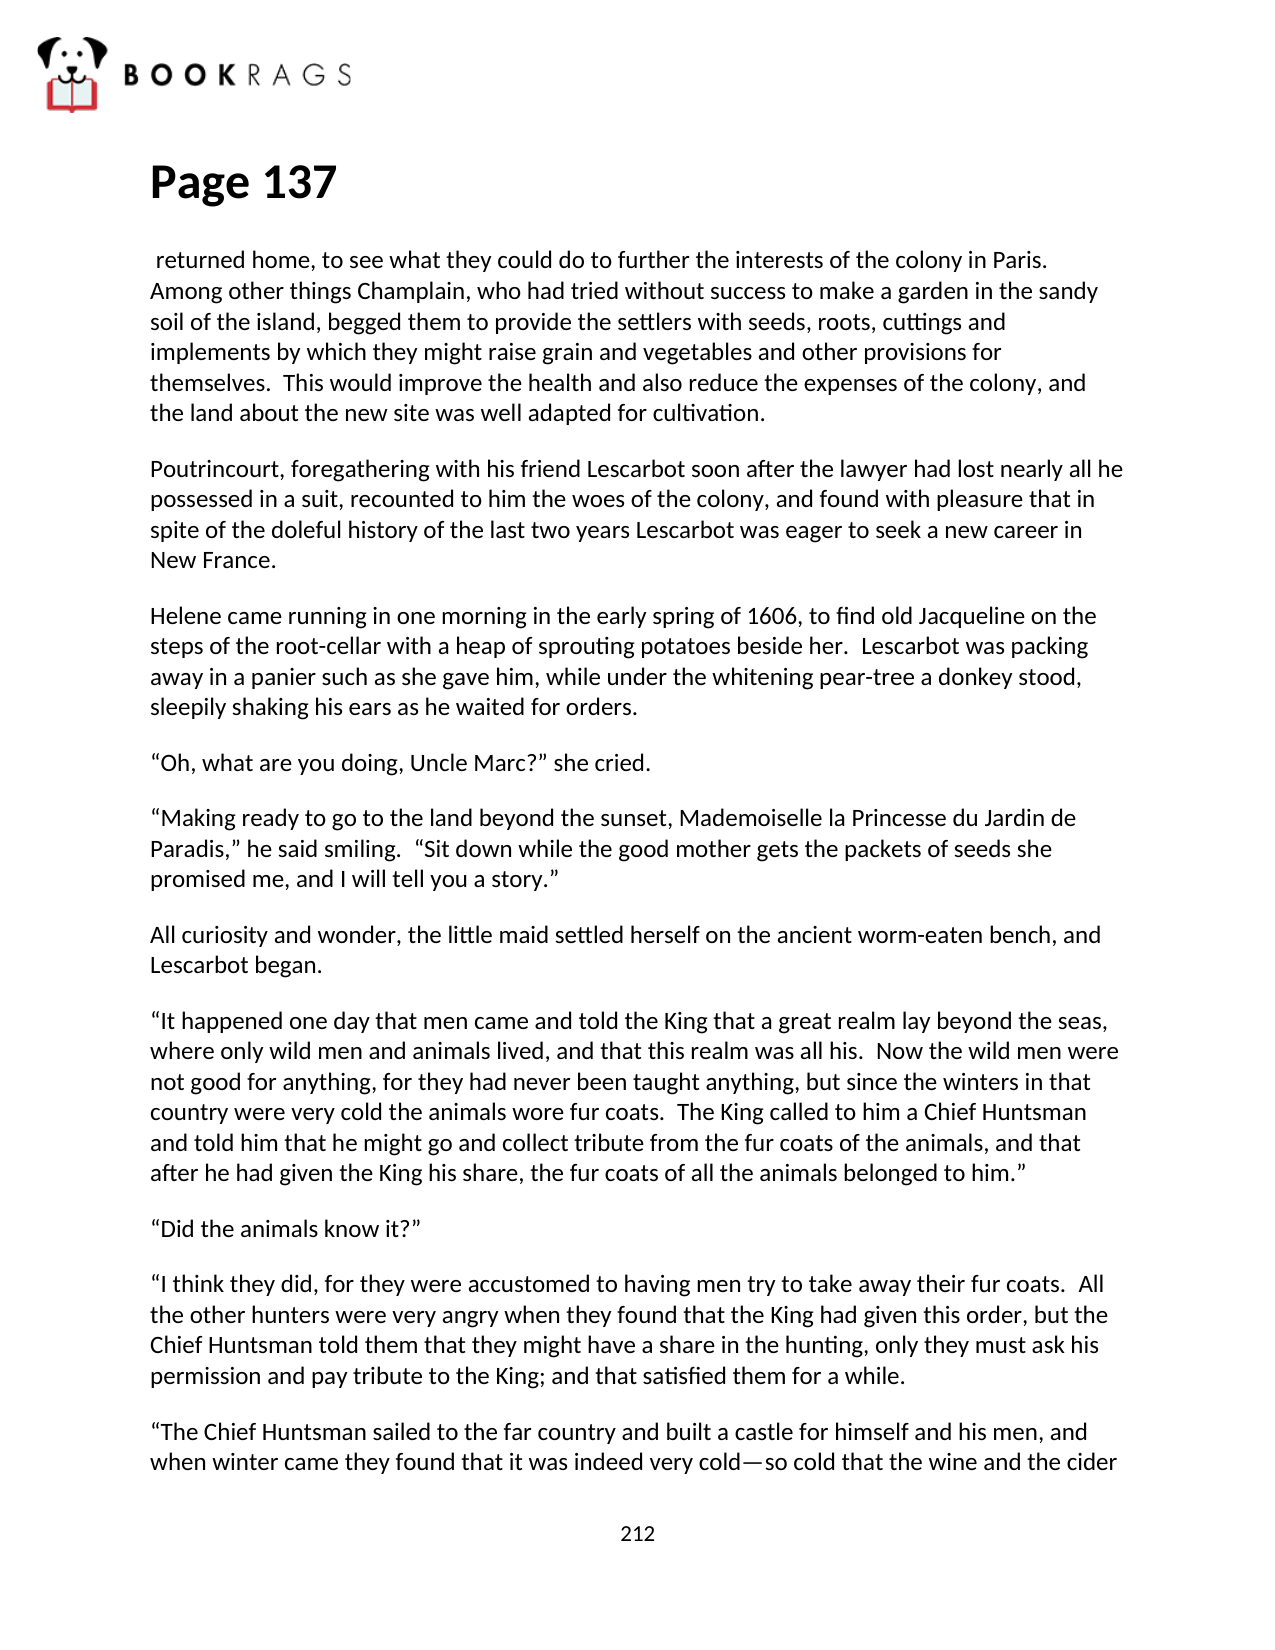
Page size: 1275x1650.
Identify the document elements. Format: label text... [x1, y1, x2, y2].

text All curiosity and wonder, the little maid settled herself on the ancient worm-eaten bench, and Lescarbot began. [150, 919, 1125, 980]
text “It happened one day that men came and told the King that a great realm lay beyond the seas, where only wild men and animals lived, and that this realm was all his. Now the wild men were not good for anything, for they had never been taught anything, but since the winters in that country were very cold the animals wore fur coats. The King called to him a Chief Huntsman and told him that he might go and collect tribute from the fur coats of the animals, and that after he had given the King his share, the fur coats of all the animals belonged to him.” [150, 1005, 1125, 1188]
text “Did the animals know it?” [150, 1213, 1125, 1244]
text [150, 1416, 1125, 1477]
text Page 137 [150, 150, 1125, 211]
text Poutrincourt, foregathering with his friend Lescarbot soon after the lawyer had lost nearly all he possessed in a suit, recounted to him the woes of the colony, and found with pleasure that in spite of the doleful history of the last two years Lescarbot was eager to seek a new career in New France. [150, 453, 1125, 575]
text returned home, to see what they could do to further the interests of the colony in Paris. Among other things Champlain, who had tried without success to make a garden in the sandy soil of the island, begged them to provide the settlers with seeds, roots, cuttings and implements by which they might raise grain and vegetables and other provisions for themselves. This would improve the health and also reduce the expenses of the colony, and the land about the new site was well adapted for cultivation. [150, 244, 1125, 428]
picture [37, 37, 351, 113]
text Helene came running in one morning in the early spring of 1606, to find old Jacqueline on the steps of the root-cellar with a heap of sprouting potatoes beside her. Lescarbot was packing away in a panier such as she gave him, while under the whitening pear-tree a donkey stood, sleepily shaking his ears as he waited for orders. [150, 600, 1125, 722]
text “I think they did, for they were accustomed to having men try to take away their fur coats. All the other hunters were very angry when they found that the King had given this order, but the Chief Huntsman told them that they might have a share in the hunting, only they must ask his permission and pay tribute to the King; and that satisfied them for a while. [150, 1269, 1125, 1391]
text “Oh, what are you doing, Uncle Marc?” she cried. [150, 747, 1125, 777]
text “Making ready to go to the land beyond the sunset, Mademoiselle la Princesse du Jardin de Paradis,” he said smiling. “Sit down while the good mother gets the packets of seeds she promised me, and I will tell you a story.” [150, 802, 1125, 894]
